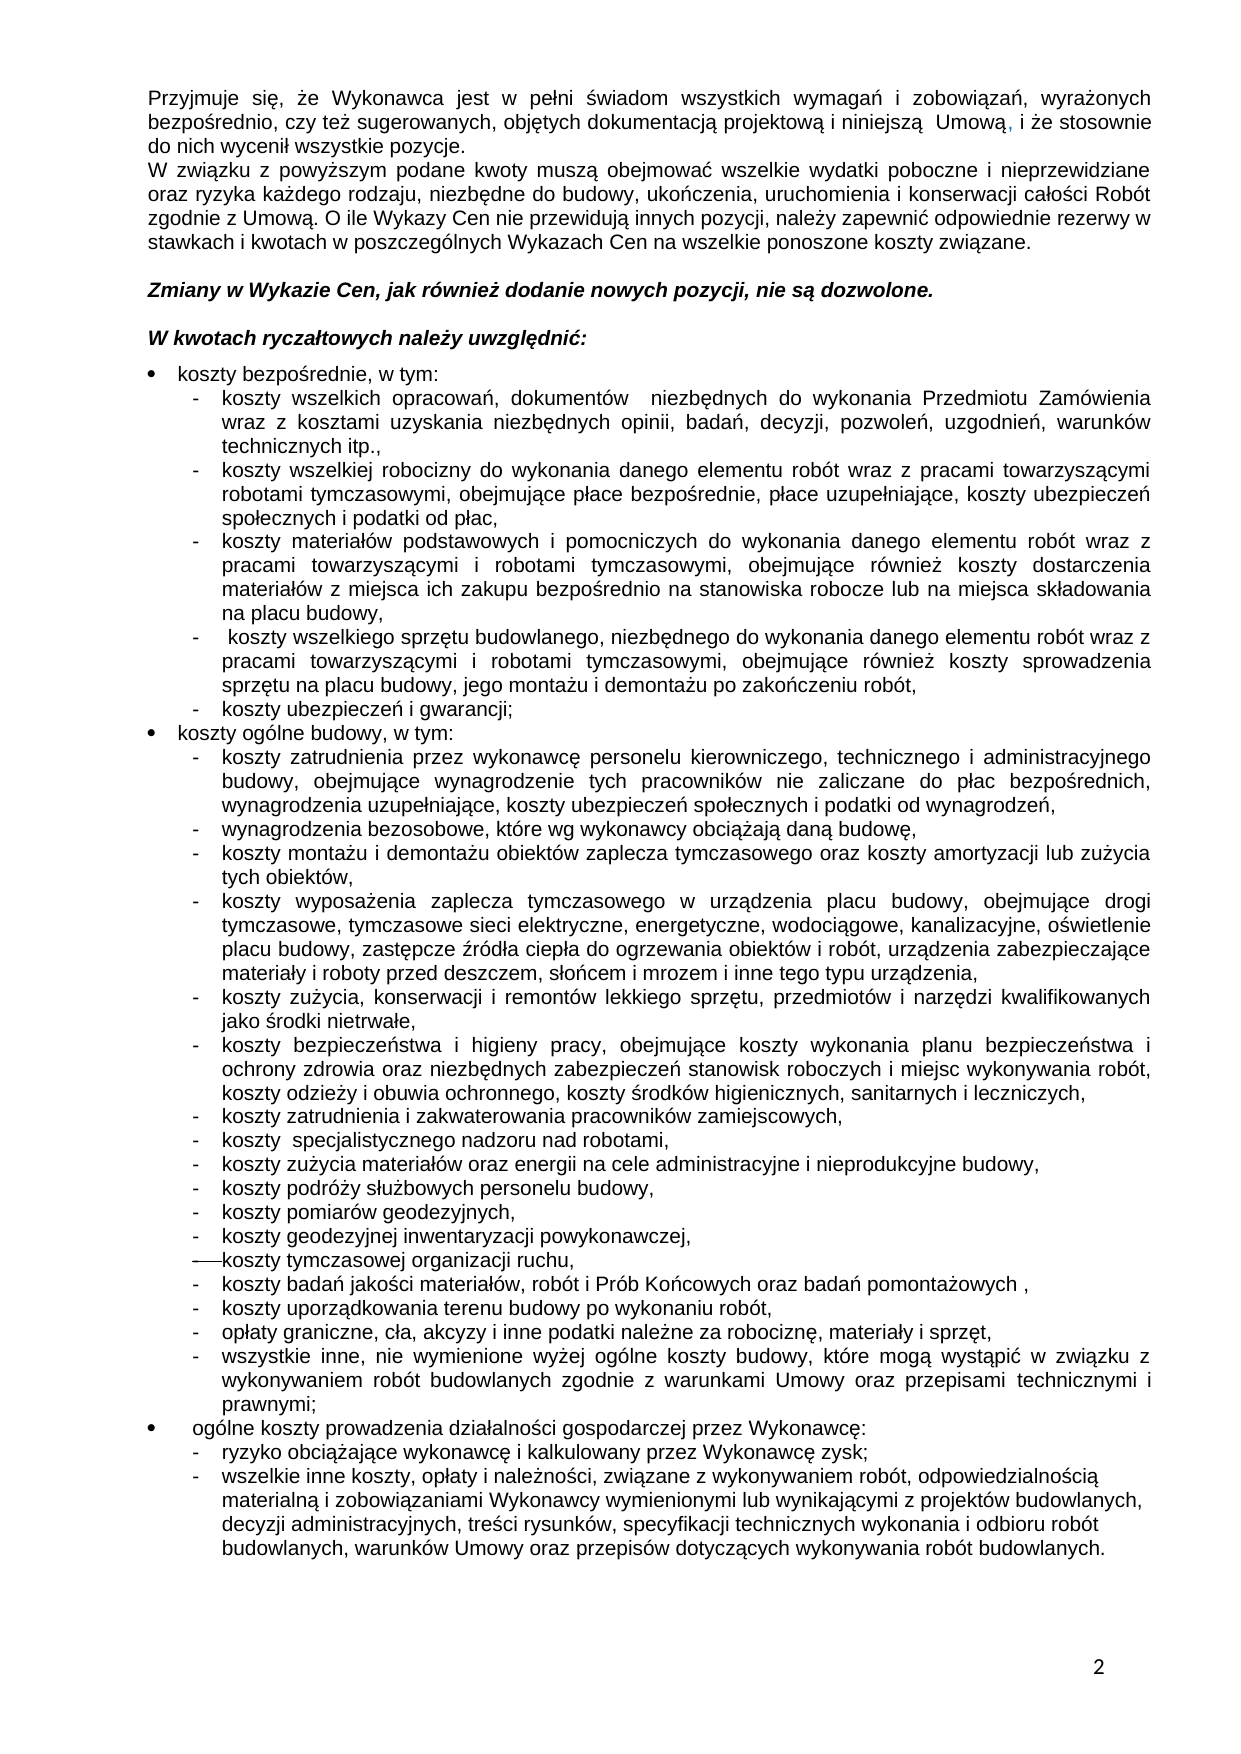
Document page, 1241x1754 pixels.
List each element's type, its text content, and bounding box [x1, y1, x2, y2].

list koszty uporządkowania terenu budowy po wykonaniu robót, [192, 1296, 1152, 1320]
list koszty wyposażenia zaplecza tymczasowego w urządzenia placu budowy, obejmujące drogi tymczasowe, tymczasowe sieci elektryczne, energetyczne, wodociągowe, kanalizacyjne, oświetlenie placu budowy, zastępcze źródła ciepła do ogrzewania obiektów i robót, urządzenia zabezpieczające materiały i roboty przed deszczem, słońcem i mrozem i inne tego typu urządzenia, [192, 889, 1152, 984]
text Zmiany w Wykazie Cen, jak również dodanie nowych pozycji, nie są dozwolone. [148, 278, 1152, 302]
list koszty badań jakości materiałów, robót i Prób Końcowych oraz badań pomontażowych , [192, 1272, 1152, 1296]
list wszelkie inne koszty, opłaty i należności, związane z wykonywaniem robót, odpowiedzialnością materialną i zobowiązaniami Wykonawcy wymienionymi lub wynikającymi z projektów budowlanych, decyzji administracyjnych, treści rysunków, specyfikacji technicznych wykonania i odbioru robót budowlanych, warunków Umowy oraz przepisów dotyczących wykonywania robót budowlanych. [192, 1464, 1152, 1560]
list koszty zatrudnienia przez wykonawcę personelu kierowniczego, technicznego i administracyjnego budowy, obejmujące wynagrodzenie tych pracowników nie zaliczane do płac bezpośrednich, wynagrodzenia uzupełniające, koszty ubezpieczeń społecznych i podatki od wynagrodzeń, [192, 745, 1152, 817]
list ryzyko obciążające wykonawcę i kalkulowany przez Wykonawcę zysk; [192, 1440, 1152, 1464]
list koszty zatrudnienia i zakwaterowania pracowników zamiejscowych, [192, 1104, 1152, 1128]
list wynagrodzenia bezosobowe, które wg wykonawcy obciążają daną budowę, [192, 817, 1152, 841]
list koszty zużycia materiałów oraz energii na cele administracyjne i nieprodukcyjne budowy, [192, 1152, 1152, 1176]
list ogólne koszty prowadzenia działalności gospodarczej przez Wykonawcę: [148, 1416, 1152, 1440]
text Przyjmuje się, że Wykonawca jest w pełni świadom wszystkich wymagań i zobowiązań, wyrażonych bezpośrednio, czy też sugerowanych, objętych dokumentacją projektową i niniejszą Umową, i że stosownie do nich wycenił wszystkie pozycje. [148, 86, 1152, 158]
list koszty wszelkich opracowań, dokumentów niezbędnych do wykonania Przedmiotu Zamówienia wraz z kosztami uzyskania niezbędnych opinii, badań, decyzji, pozwoleń, uzgodnień, warunków technicznych itp., [192, 386, 1152, 457]
list koszty podróży służbowych personelu budowy, [192, 1176, 1152, 1200]
list koszty zużycia, konserwacji i remontów lekkiego sprzętu, przedmiotów i narzędzi kwalifikowanych jako środki nietrwałe, [192, 984, 1152, 1032]
list koszty specjalistycznego nadzoru nad robotami, [192, 1128, 1152, 1152]
list koszty wszelkiego sprzętu budowlanego, niezbędnego do wykonania danego elementu robót wraz z pracami towarzyszącymi i robotami tymczasowymi, obejmujące również koszty sprowadzenia sprzętu na placu budowy, jego montażu i demontażu po zakończeniu robót, [192, 625, 1152, 697]
list koszty bezpośrednie, w tym: [148, 361, 1152, 386]
list koszty geodezyjnej inwentaryzacji powykonawczej, [192, 1224, 1152, 1248]
list wszystkie inne, nie wymienione wyżej ogólne koszty budowy, które mogą wystąpić w związku z wykonywaniem robót budowlanych zgodnie z warunkami Umowy oraz przepisami technicznymi i prawnymi; [192, 1344, 1152, 1416]
list koszty montażu i demontażu obiektów zaplecza tymczasowego oraz koszty amortyzacji lub zużycia tych obiektów, [192, 841, 1152, 889]
list opłaty graniczne, cła, akcyzy i inne podatki należne za robociznę, materiały i sprzęt, [192, 1320, 1152, 1344]
list koszty materiałów podstawowych i pomocniczych do wykonania danego elementu robót wraz z pracami towarzyszącymi i robotami tymczasowymi, obejmujące również koszty dostarczenia materiałów z miejsca ich zakupu bezpośrednio na stanowiska robocze lub na miejsca składowania na placu budowy, [192, 529, 1152, 625]
list koszty bezpieczeństwa i higieny pracy, obejmujące koszty wykonania planu bezpieczeństwa i ochrony zdrowia oraz niezbędnych zabezpieczeń stanowisk roboczych i miejsc wykonywania robót, koszty odzieży i obuwia ochronnego, koszty środków higienicznych, sanitarnych i leczniczych, [192, 1032, 1152, 1104]
list koszty ogólne budowy, w tym: [148, 721, 1152, 745]
list koszty ubezpieczeń i gwarancji; [192, 697, 1152, 721]
list koszty wszelkiej robocizny do wykonania danego elementu robót wraz z pracami towarzyszącymi robotami tymczasowymi, obejmujące płace bezpośrednie, płace uzupełniające, koszty ubezpieczeń społecznych i podatki od płac, [192, 457, 1152, 529]
list koszty tymczasowej organizacji ruchu, [192, 1248, 1152, 1272]
text W kwotach ryczałtowych należy uwzględnić: [148, 326, 1152, 349]
text W związku z powyższym podane kwoty muszą obejmować wszelkie wydatki poboczne i nieprzewidziane oraz ryzyka każdego rodzaju, niezbędne do budowy, ukończenia, uruchomienia i konserwacji całości Robót zgodnie z Umową. O ile Wykazy Cen nie przewidują innych pozycji, należy zapewnić odpowiednie rezerwy w stawkach i kwotach w poszczególnych Wykazach Cen na wszelkie ponoszone koszty związane. [148, 158, 1152, 254]
list koszty pomiarów geodezyjnych, [192, 1200, 1152, 1224]
